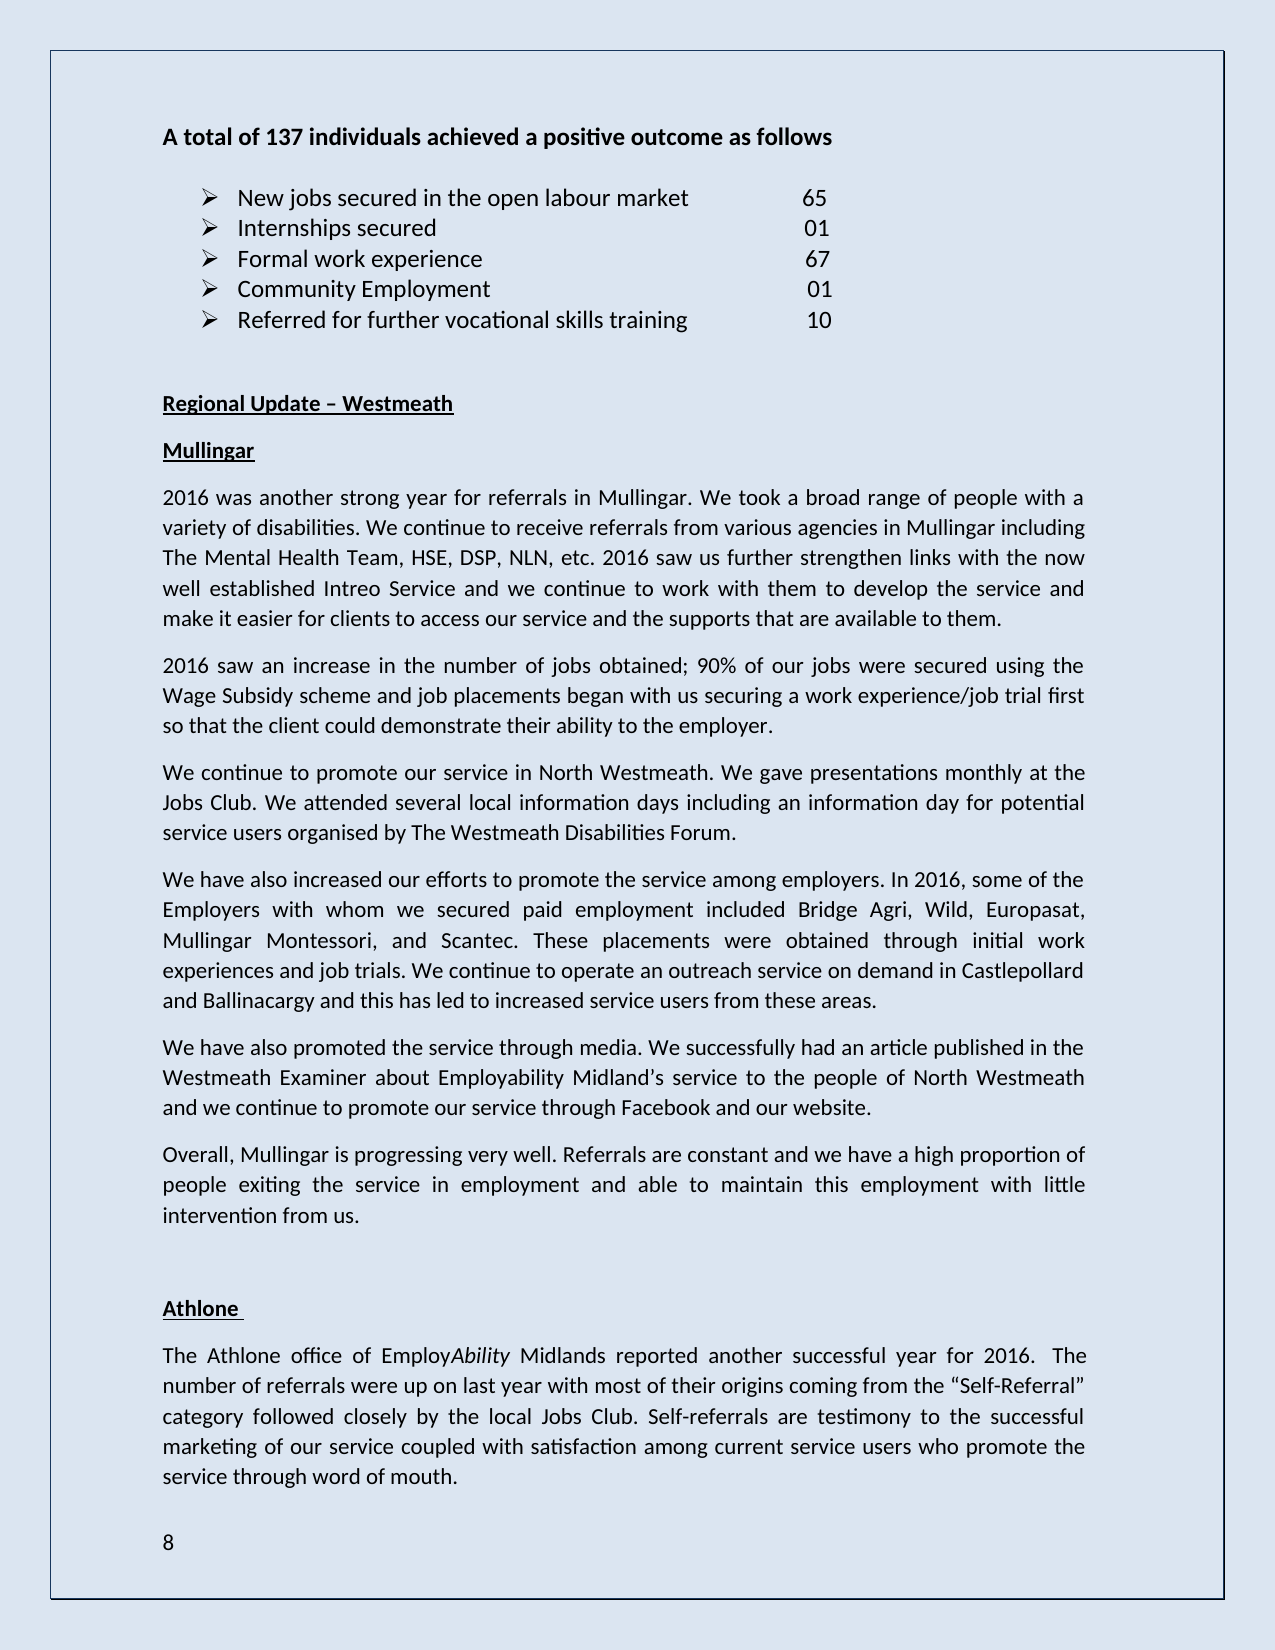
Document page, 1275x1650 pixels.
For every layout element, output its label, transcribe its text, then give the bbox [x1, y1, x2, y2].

list Community Employment 01 [200, 273, 1087, 304]
list Internships secured 01 [200, 212, 1087, 243]
text 2016 was another strong year for referrals in Mullingar. We took a broad range of people with a variety of disabilities. We continue to receive referrals from various agencies in Mullingar including The Mental Health Team, HSE, DSP, NLN, etc. 2016 saw us further strengthen links with the now well established Intreo Service and we continue to work with them to develop the service and make it easier for clients to access our service and the supports that are available to them. [162, 483, 1087, 632]
text Mullingar [162, 436, 1087, 464]
text We continue to promote our service in North Westmeath. We gave presentations monthly at the Jobs Club. We attended several local information days including an information day for potential service users organised by The Westmeath Disabilities Forum. [162, 758, 1087, 847]
text Athlone [162, 1294, 1087, 1323]
text A total of 137 individuals achieved a positive outcome as follows [162, 121, 1087, 151]
text Regional Update – Westmeath [162, 389, 1087, 417]
text 2016 saw an increase in the number of jobs obtained; 90% of our jobs were secured using the Wage Subsidy scheme and job placements began with us securing a work experience/job trial first so that the client could demonstrate their ability to the employer. [162, 651, 1087, 739]
text We have also promoted the service through media. We successfully had an article published in the Westmeath Examiner about Employability Midland’s service to the people of North Westmeath and we continue to promote our service through Facebook and our website. [162, 1033, 1087, 1122]
text Overall, Mullingar is progressing very well. Referrals are constant and we have a high proportion of people exiting the service in employment and able to maintain this employment with little intervention from us. [162, 1140, 1087, 1229]
list New jobs secured in the open labour market 65 [200, 182, 1087, 212]
text The Athlone office of EmployAbility Midlands reported another successful year for 2016. The number of referrals were up on last year with most of their origins coming from the “Self-Referral” category followed closely by the local Jobs Club. Self-referrals are testimony to the successful marketing of our service coupled with satisfaction among current service users who promote the service through word of mouth. [162, 1341, 1087, 1490]
list Formal work experience 67 [200, 243, 1087, 273]
list Referred for further vocational skills training 10 [200, 304, 1087, 334]
text We have also increased our efforts to promote the service among employers. In 2016, some of the Employers with whom we secured paid employment included Bridge Agri, Wild, Europasat, Mullingar Montessori, and Scantec. These placements were obtained through initial work experiences and job trials. We continue to operate an outreach service on demand in Castlepollard and Ballinacargy and this has led to increased service users from these areas. [162, 865, 1087, 1014]
